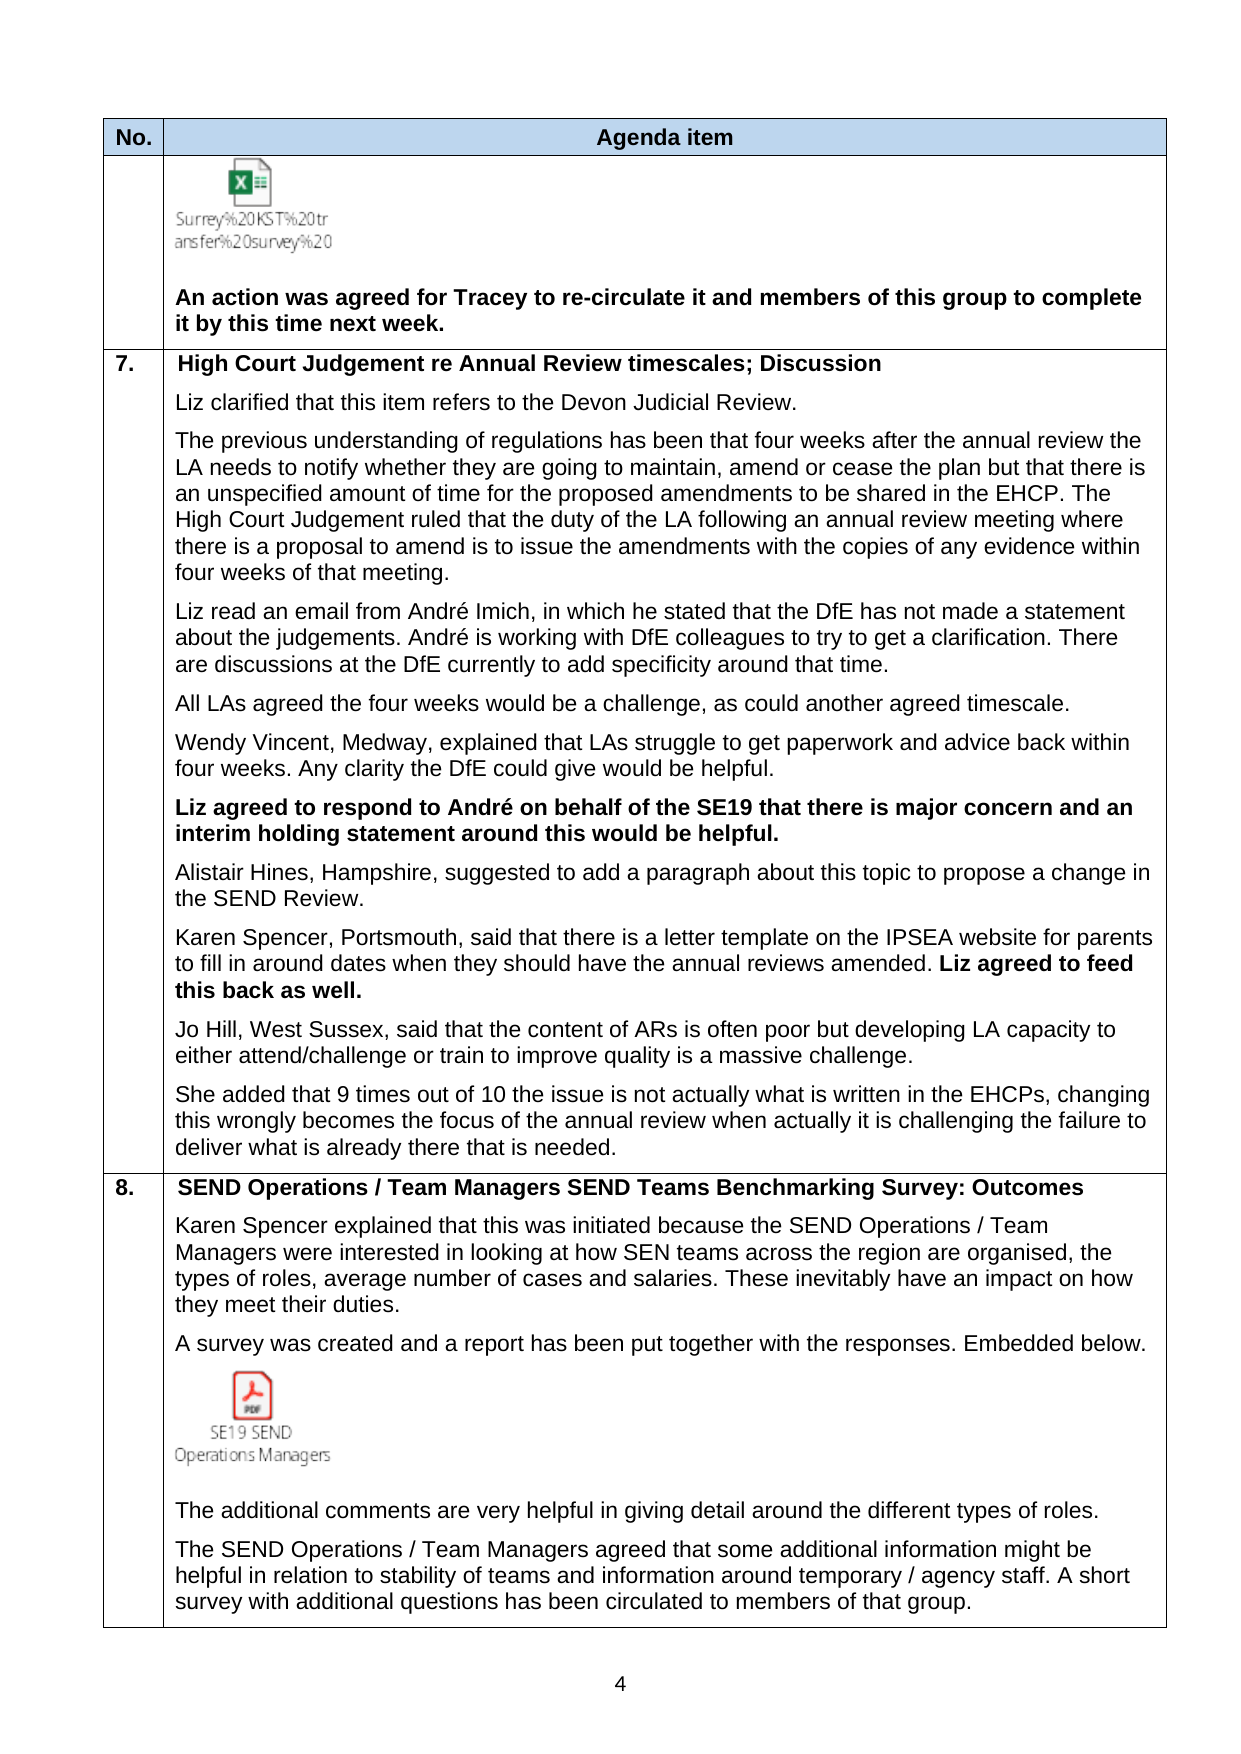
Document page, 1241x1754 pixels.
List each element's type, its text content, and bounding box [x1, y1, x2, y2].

table_header Agenda item [164, 119, 1166, 155]
table_cell 6. [104, 156, 163, 349]
table_cell 8. [104, 1174, 163, 1627]
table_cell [164, 156, 1166, 349]
table_cell 7. [104, 350, 163, 1172]
table_cell High Court Judgement re Annual Review timescales; Discussion Liz clarified that this item refers to the Devon Judicial Review. The previous understanding of regulations has been that four weeks after the annual review the LA needs to notify whether they are going to maintain, amend or cease the plan but that there is an unspecified amount of time for the proposed amendments to be shared in the EHCP. The High Court Judgement ruled that the duty of the LA following an annual review meeting where there is a proposal to amend is to issue the amendments with the copies of any evidence within four weeks of that meeting. Liz read an email from André Imich, in which he stated that the DfE has not made a statement about the judgements. André is working with DfE colleagues to try to get a clarification. There are discussions at the DfE currently to add specificity around that time. All LAs agreed the four weeks would be a challenge, as could another agreed timescale. Wendy Vincent, Medway, explained that LAs struggle to get paperwork and advice back within four weeks. Any clarity the DfE could give would be helpful. Liz agreed to respond to André on behalf of the SE19 that there is major concern and an interim holding statement around this would be helpful. Alistair Hines, Hampshire, suggested to add a paragraph about this topic to propose a change in the SEND Review. Karen Spencer, Portsmouth, said that there is a letter template on the IPSEA website for parents to fill in around dates when they should have the annual reviews amended. Liz agreed to feed this back as well. Jo Hill, West Sussex, said that the content of ARs is often poor but developing LA capacity to either attend/challenge or train to improve quality is a massive challenge. She added that 9 times out of 10 the issue is not actually what is written in the EHCPs, changing this wrongly becomes the focus of the annual review when actually it is challenging the failure to deliver what is already there that is needed. [164, 350, 1166, 1172]
table_header No. [104, 119, 163, 155]
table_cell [164, 1174, 1166, 1627]
